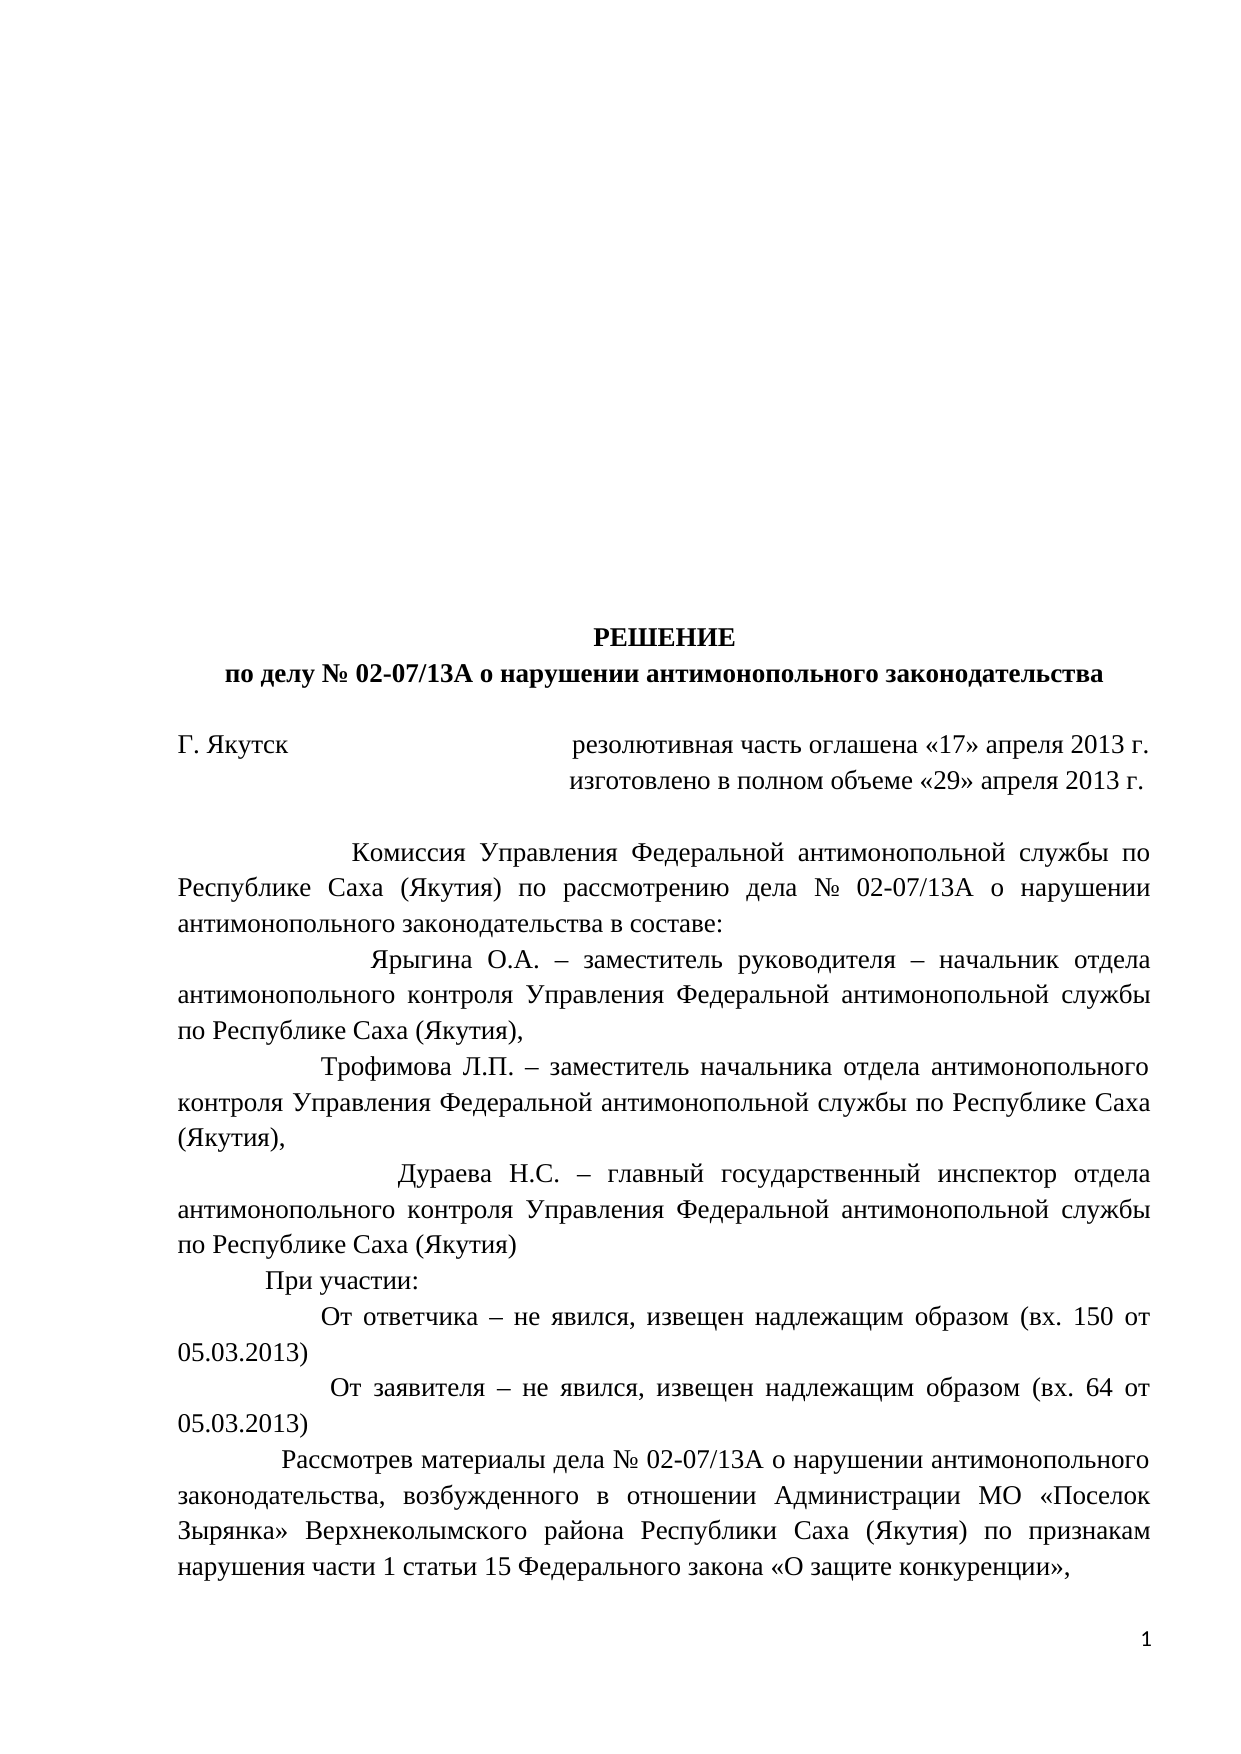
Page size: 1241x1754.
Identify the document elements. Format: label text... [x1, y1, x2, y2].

text От ответчика – не явился, извещен надлежащим образом (вх. 150 от 05.03.2013) [177, 1300, 1152, 1367]
text Трофимова Л.П. – заместитель начальника отдела антимонопольного контроля Управления Федеральной антимонопольной службы по Республике Саха (Якутия), [177, 1050, 1152, 1153]
text изготовлено в полном объеме «29» апреля 2013 г. [177, 764, 1152, 795]
text Рассмотрев материалы дела № 02-07/13А о нарушении антимонопольного законодательства, возбужденного в отношении Администрации МО «Поселок Зырянка» Верхнеколымского района Республики Саха (Якутия) по признакам нарушения части 1 статьи 15 Федерального закона «О защите конкуренции», [177, 1443, 1152, 1581]
text От заявителя – не явился, извещен надлежащим образом (вх. 64 от 05.03.2013) [177, 1372, 1152, 1438]
text Ярыгина О.А. – заместитель руководителя – начальник отдела антимонопольного контроля Управления Федеральной антимонопольной службы по Республике Саха (Якутия), [177, 943, 1152, 1045]
text Дураева Н.С. – главный государственный инспектор отдела антимонопольного контроля Управления Федеральной антимонопольной службы по Республике Саха (Якутия) [177, 1157, 1152, 1260]
text РЕШЕНИЕ [177, 621, 1152, 652]
text При участии: [177, 1264, 1152, 1296]
text Комиссия Управления Федеральной антимонопольной службы по Республике Саха (Якутия) по рассмотрению дела № 02-07/13А о нарушении антимонопольного законодательства в составе: [177, 836, 1152, 938]
text Г. Якутск резолютивная часть оглашена «17» апреля 2013 г. [177, 728, 1152, 759]
text по делу № 02-07/13А о нарушении антимонопольного законодательства [177, 657, 1152, 688]
